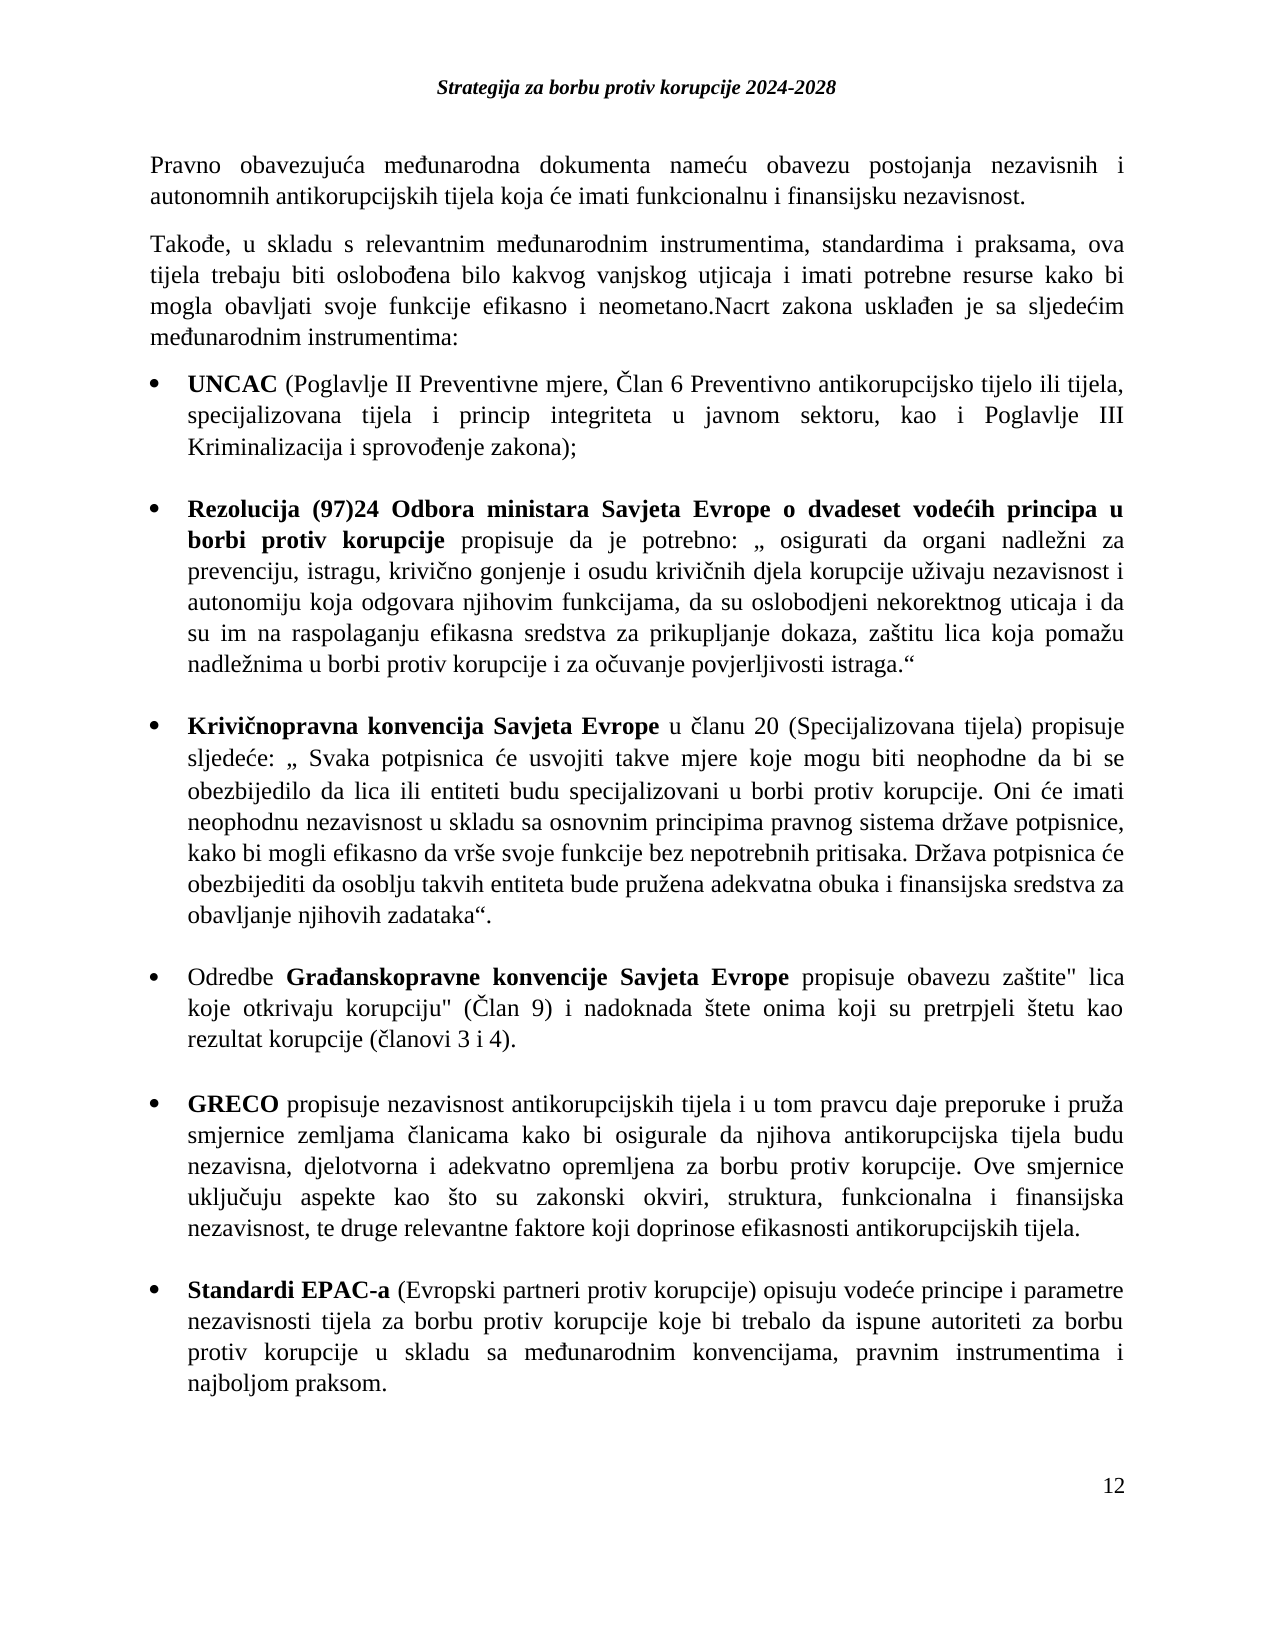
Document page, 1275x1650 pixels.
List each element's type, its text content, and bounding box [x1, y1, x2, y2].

text Takođe, u skladu s relevantnim međunarodnim instrumentima, standardima i praksama, ova tijela trebaju biti oslobođena bilo kakvog vanjskog utjicaja i imati potrebne resurse kako bi mogla obavljati svoje funkcije efikasno i neometano.Nacrt zakona usklađen je sa sljedećim međunarodnim instrumentima: [150, 229, 1125, 351]
list GRECO propisuje nezavisnost antikorupcijskih tijela i u tom pravcu daje preporuke i pruža smjernice zemljama članicama kako bi osigurale da njihova antikorupcijska tijela budu nezavisna, djelotvorna i adekvatno opremljena za borbu protiv korupcije. Ove smjernice uključuju aspekte kao što su zakonski okviri, struktura, funkcionalna i finansijska nezavisnost, te druge relevantne faktore koji doprinose efikasnosti antikorupcijskih tijela. [150, 1089, 1125, 1242]
list Krivičnopravna konvencija Savjeta Evrope u članu 20 (Specijalizovana tijela) propisuje sljedeće: „ Svaka potpisnica će usvojiti takve mjere koje mogu biti neophodne da bi se obezbijedilo da lica ili entiteti budu specijalizovani u borbi protiv korupcije. Oni će imati neophodnu nezavisnost u skladu sa osnovnim principima pravnog sistema države potpisnice, kako bi mogli efikasno da vrše svoje funkcije bez nepotrebnih pritisaka. Država potpisnica će obezbijediti da osoblju takvih entiteta bude pružena adekvatna obuka i finansijska sredstva za obavljanje njihovih zadataka“. [150, 711, 1125, 929]
text Pravno obavezujuća međunarodna dokumenta nameću obavezu postojanja nezavisnih i autonomnih antikorupcijskih tijela koja će imati funkcionalnu i finansijsku nezavisnost. [150, 150, 1125, 210]
list Standardi EPAC-a (Evropski partneri protiv korupcije) opisuju vodeće principe i parametre nezavisnosti tijela za borbu protiv korupcije koje bi trebalo da ispune autoriteti za borbu protiv korupcije u skladu sa međunarodnim konvencijama, pravnim instrumentima i najboljom praksom. [150, 1275, 1125, 1397]
list UNCAC (Poglavlje II Preventivne mjere, Član 6 Preventivno antikorupcijsko tijelo ili tijela, specijalizovana tijela i princip integriteta u javnom sektoru, kao i Poglavlje III Kriminalizacija i sprovođenje zakona); [150, 369, 1125, 460]
list Odredbe Građanskopravne konvencije Savjeta Evrope propisuje obavezu zaštite" lica koje otkrivaju korupciju" (Član 9) i nadoknada štete onima koji su pretrpjeli štetu kao rezultat korupcije (članovi 3 i 4). [150, 962, 1125, 1053]
list Rezolucija (97)24 Odbora ministara Savjeta Evrope o dvadeset vodećih principa u borbi protiv korupcije propisuje da je potrebno: „ osigurati da organi nadležni za prevenciju, istragu, krivično gonjenje i osudu krivičnih djela korupcije uživaju nezavisnost i autonomiju koja odgovara njihovim funkcijama, da su oslobodjeni nekorektnog uticaja i da su im na raspolaganju efikasna sredstva za prikupljanje dokaza, zaštitu lica koja pomažu nadležnima u borbi protiv korupcije i za očuvanje povjerljivosti istraga.“ [150, 494, 1125, 678]
